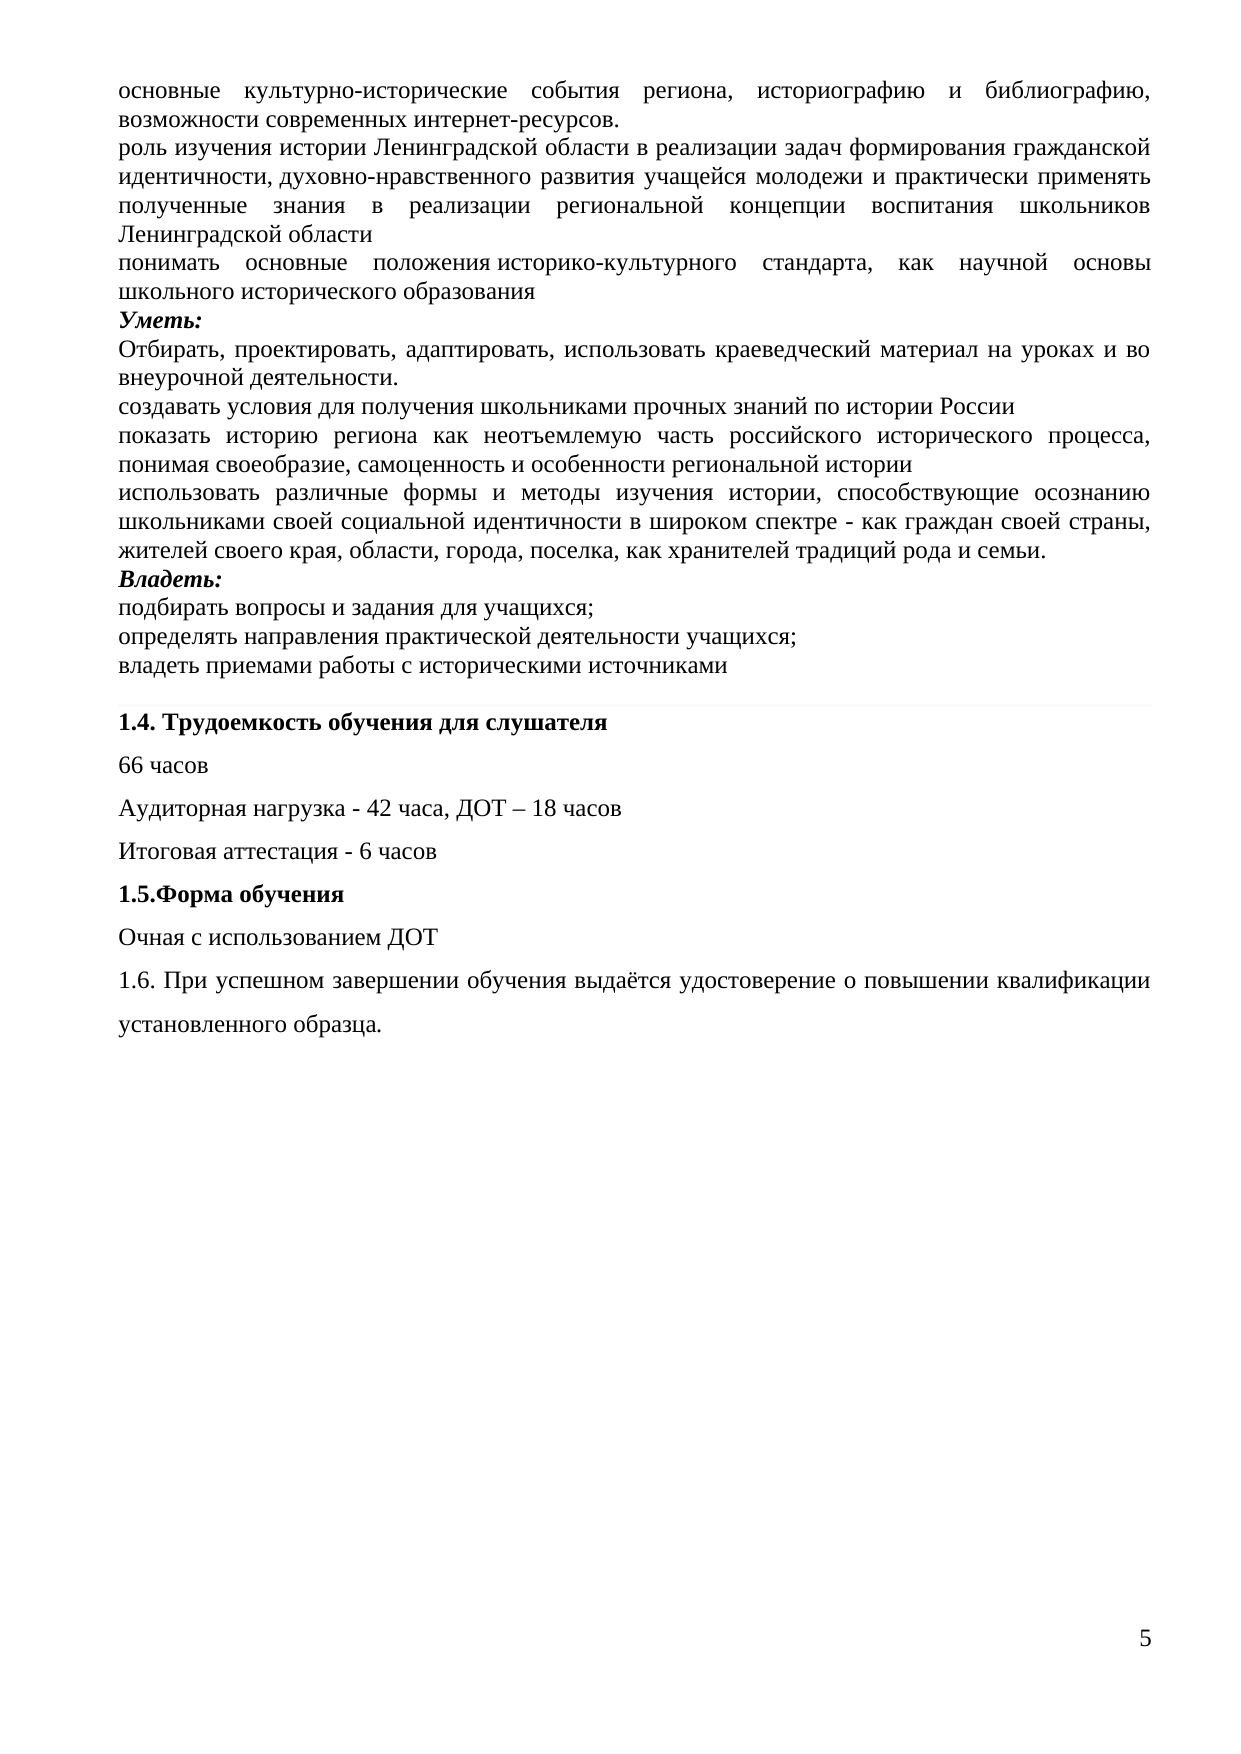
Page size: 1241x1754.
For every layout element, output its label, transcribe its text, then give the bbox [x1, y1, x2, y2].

text владеть приемами работы с историческими источниками [118, 650, 1152, 704]
text Итоговая аттестация - 6 часов [118, 836, 1152, 865]
text определять направления практической деятельности учащихся; [118, 621, 1152, 650]
text Аудиторная нагрузка - 42 часа, ДОТ – 18 часов [118, 793, 1152, 822]
text 1.6. При успешном завершении обучения выдаётся удостоверение о повышении квалификации установленного образца. [118, 966, 1152, 1037]
text 66 часов [118, 750, 1152, 779]
text Очная с использованием ДОТ [118, 922, 1152, 951]
text 1.5.Форма обучения [118, 879, 1152, 908]
text показать историю региона как неотъемлемую часть российского исторического процесса, понимая своеобразие, самоценность и особенности региональной истории [118, 420, 1152, 477]
text 1.4. Трудоемкость обучения для слушателя [118, 707, 1152, 736]
text Отбирать, проектировать, адаптировать, использовать краеведческий материал на уроках и во внеурочной деятельности. [118, 334, 1152, 391]
text использовать различные формы и методы изучения истории, способствующие осознанию школьниками своей социальной идентичности в широком спектре - как граждан своей страны, жителей своего края, области, города, поселка, как хранителей традиций рода и семьи. [118, 477, 1152, 564]
text создавать условия для получения школьниками прочных знаний по истории России [118, 391, 1152, 420]
text Владеть: [118, 564, 1152, 592]
text основные культурно-исторические события региона, историографию и библиографию, возможности современных интернет-ресурсов. [118, 75, 1152, 132]
text роль изучения истории Ленинградской области в реализации задач формирования гражданской идентичности, духовно-нравственного развития учащейся молодежи и практически применять полученные знания в реализации региональной концепции воспитания школьников Ленинградской области [118, 132, 1152, 247]
text Уметь: [118, 305, 1152, 334]
text подбирать вопросы и задания для учащихся; [118, 592, 1152, 621]
text понимать основные положения историко-культурного стандарта, как научной основы школьного исторического образования [118, 247, 1152, 305]
